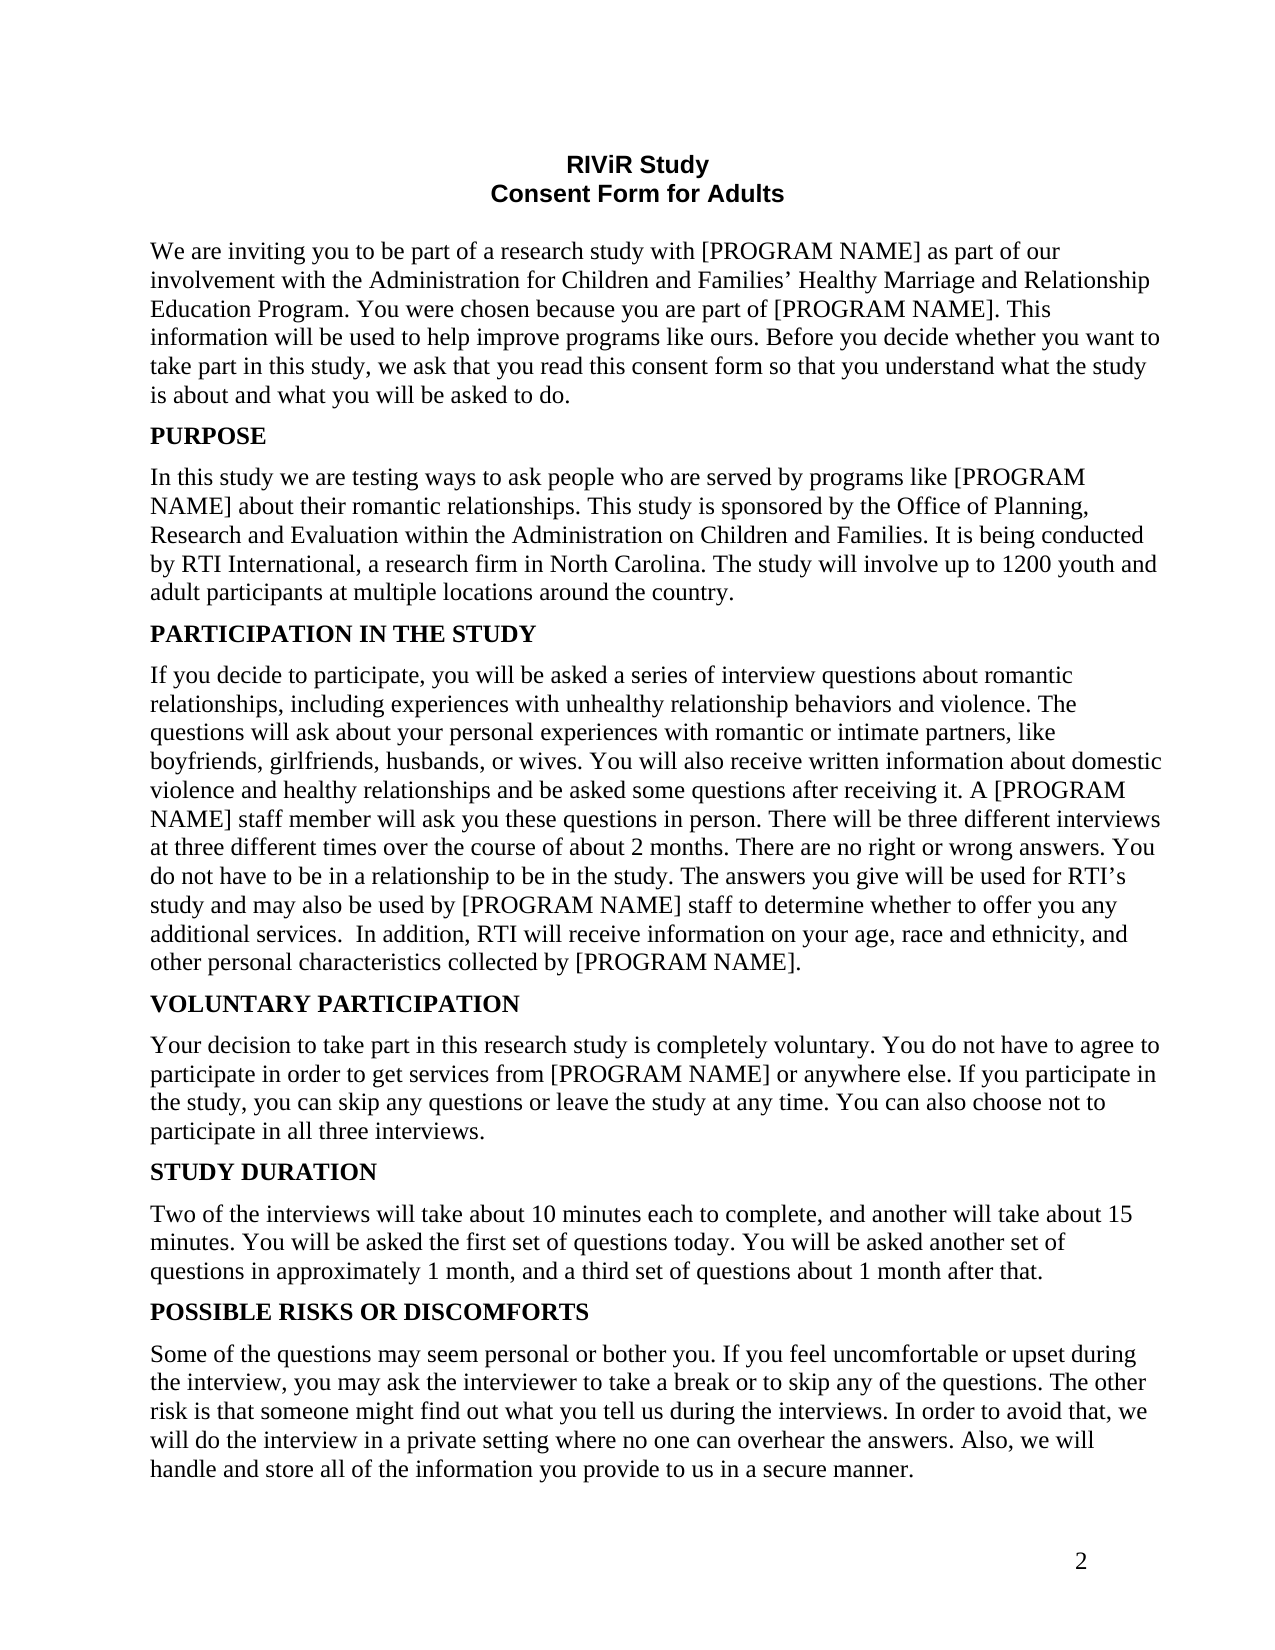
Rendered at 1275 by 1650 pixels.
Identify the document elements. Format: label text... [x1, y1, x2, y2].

title RIViR Study [187, 150, 1087, 179]
title Consent Form for Adults [187, 179, 1087, 207]
text PURPOSE [150, 421, 1162, 450]
text We are inviting you to be part of a research study with [PROGRAM NAME] as part of our involvement with the Administration for Children and Families’ Healthy Marriage and Relationship Education Program. You were chosen because you are part of [PROGRAM NAME]. This information will be used to help improve programs like ours. Before you decide whether you want to take part in this study, we ask that you read this consent form so that you understand what the study is about and what you will be asked to do. [150, 236, 1162, 409]
text POSSIBLE RISKS OR DISCOMFORTS [150, 1297, 1162, 1326]
text In this study we are testing ways to ask people who are served by programs like [PROGRAM NAME] about their romantic relationships. This study is sponsored by the Office of Planning, Research and Evaluation within the Administration on Children and Families. It is being conducted by RTI International, a research firm in North Carolina. The study will involve up to 1200 youth and adult participants at multiple locations around the country. [150, 462, 1162, 606]
text Your decision to take part in this research study is completely voluntary. You do not have to agree to participate in order to get services from [PROGRAM NAME] or anywhere else. If you participate in the study, you can skip any questions or leave the study at any time. You can also choose not to participate in all three interviews. [150, 1030, 1162, 1145]
text PARTICIPATION IN THE STUDY [150, 619, 1162, 647]
text Some of the questions may seem personal or bother you. If you feel uncomfortable or upset during the interview, you may ask the interviewer to take a break or to skip any of the questions. The other risk is that someone might find out what you tell us during the interviews. In order to avoid that, we will do the interview in a private setting where no one can overhear the answers. Also, we will handle and store all of the information you provide to us in a secure manner. [150, 1339, 1162, 1482]
text STUDY DURATION [150, 1157, 1162, 1186]
text Two of the interviews will take about 10 minutes each to complete, and another will take about 15 minutes. You will be asked the first set of questions today. You will be asked another set of questions in approximately 1 month, and a third set of questions about 1 month after that. [150, 1199, 1162, 1285]
text VOLUNTARY PARTICIPATION [150, 989, 1162, 1017]
text If you decide to participate, you will be asked a series of interview questions about romantic relationships, including experiences with unhealthy relationship behaviors and violence. The questions will ask about your personal experiences with romantic or intimate partners, like boyfriends, girlfriends, husbands, or wives. You will also receive written information about domestic violence and healthy relationships and be asked some questions after receiving it. A [PROGRAM NAME] staff member will ask you these questions in person. There will be three different interviews at three different times over the course of about 2 months. There are no right or wrong answers. You do not have to be in a relationship to be in the study. The answers you give will be used for RTI’s study and may also be used by [PROGRAM NAME] staff to determine whether to offer you any additional services. In addition, RTI will receive information on your age, race and ethnicity, and other personal characteristics collected by [PROGRAM NAME]. [150, 660, 1162, 976]
